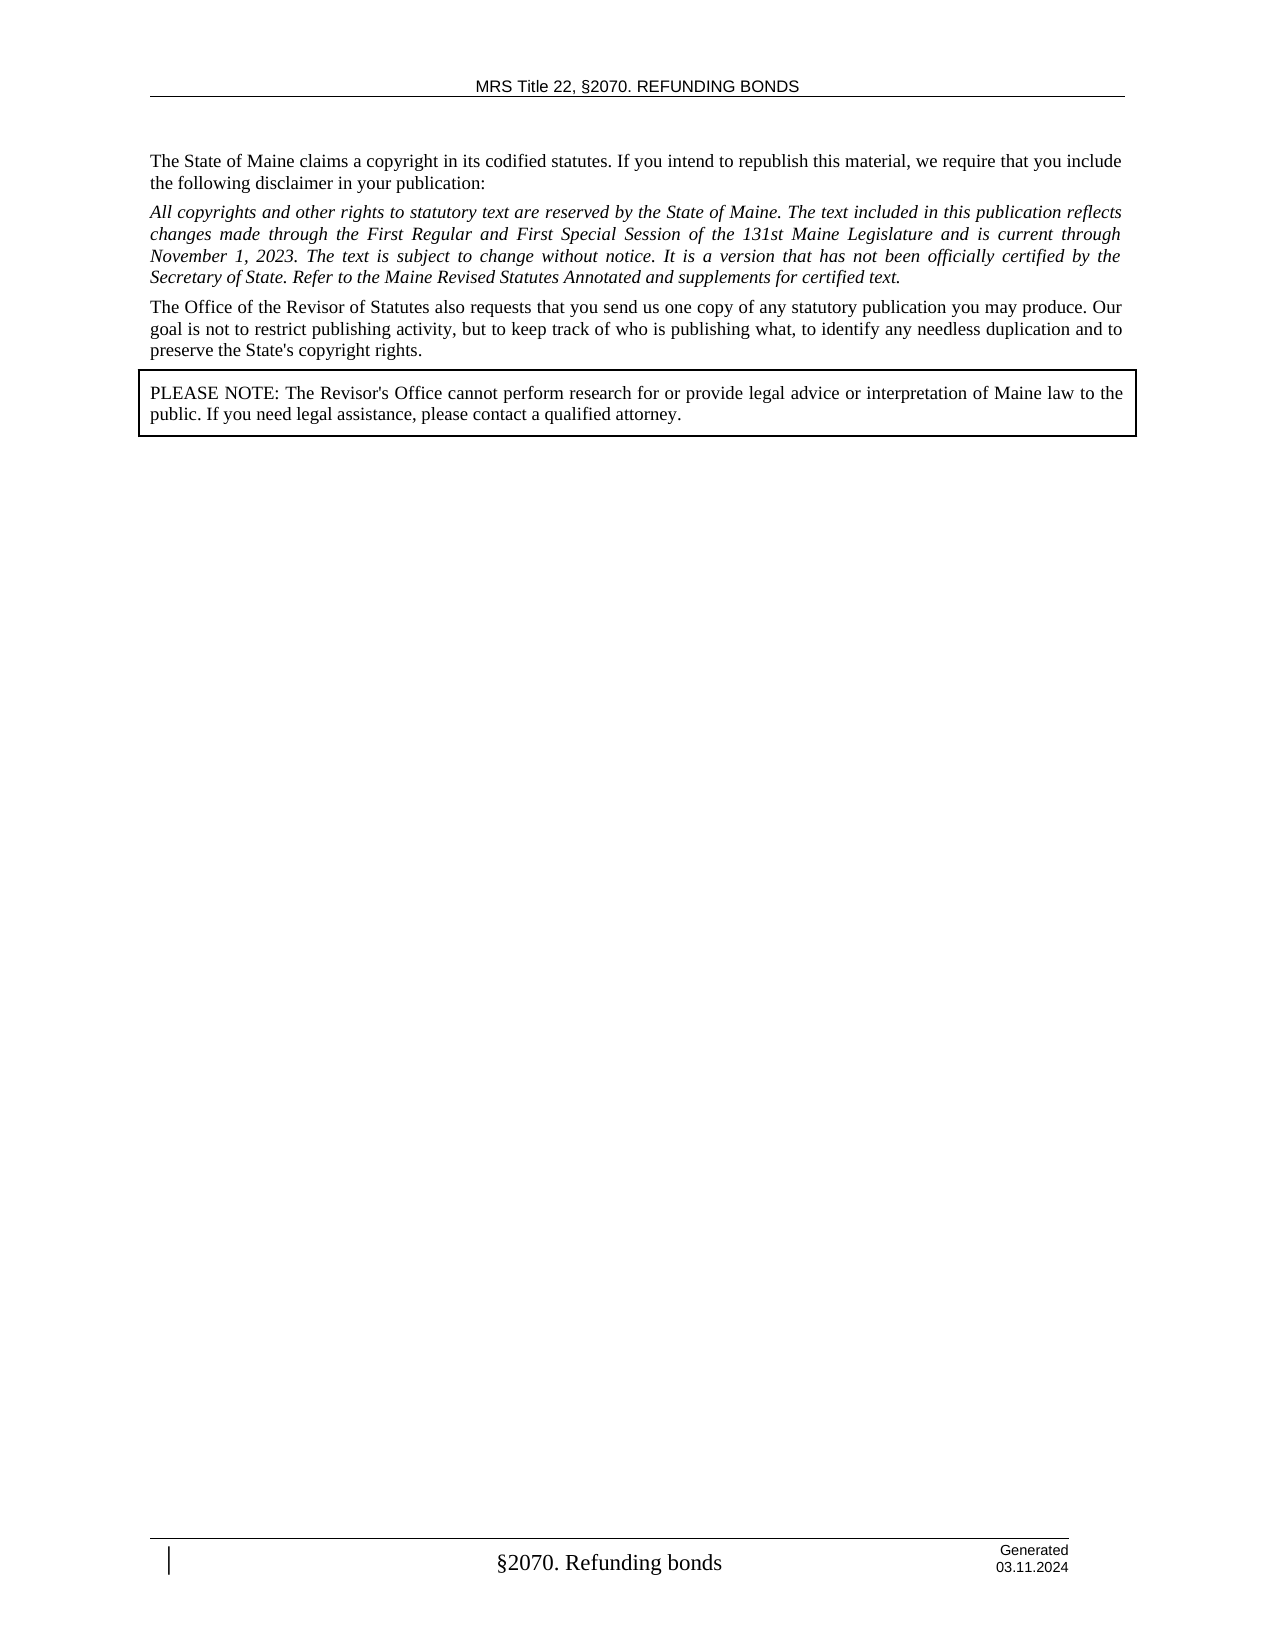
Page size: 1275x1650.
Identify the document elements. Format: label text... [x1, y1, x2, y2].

text All copyrights and other rights to statutory text are reserved by the State of Maine. The text included in this publication reflects changes made through the First Regular and First Special Session of the 131st Maine Legislature and is current through November 1, 2023 . The text is subject to change without notice. It is a version that has not been officially certified by the Secretary of State. Refer to the Maine Revised Statutes Annotated and supplements for certified text. [150, 201, 1125, 288]
text The Office of the Revisor of Statutes also requests that you send us one copy of any statutory publication you may produce. Our goal is not to restrict publishing activity, but to keep track of who is publishing what, to identify any needless duplication and to preserve the State's copyright rights. [150, 296, 1125, 361]
text PLEASE NOTE: The Revisor's Office cannot perform research for or provide legal advice or interpretation of Maine law to the public. If you need legal assistance, please contact a qualified attorney. [140, 371, 1135, 435]
text The State of Maine claims a copyright in its codified statutes. If you intend to republish this material, we require that you include the following disclaimer in your publication: [150, 150, 1125, 193]
